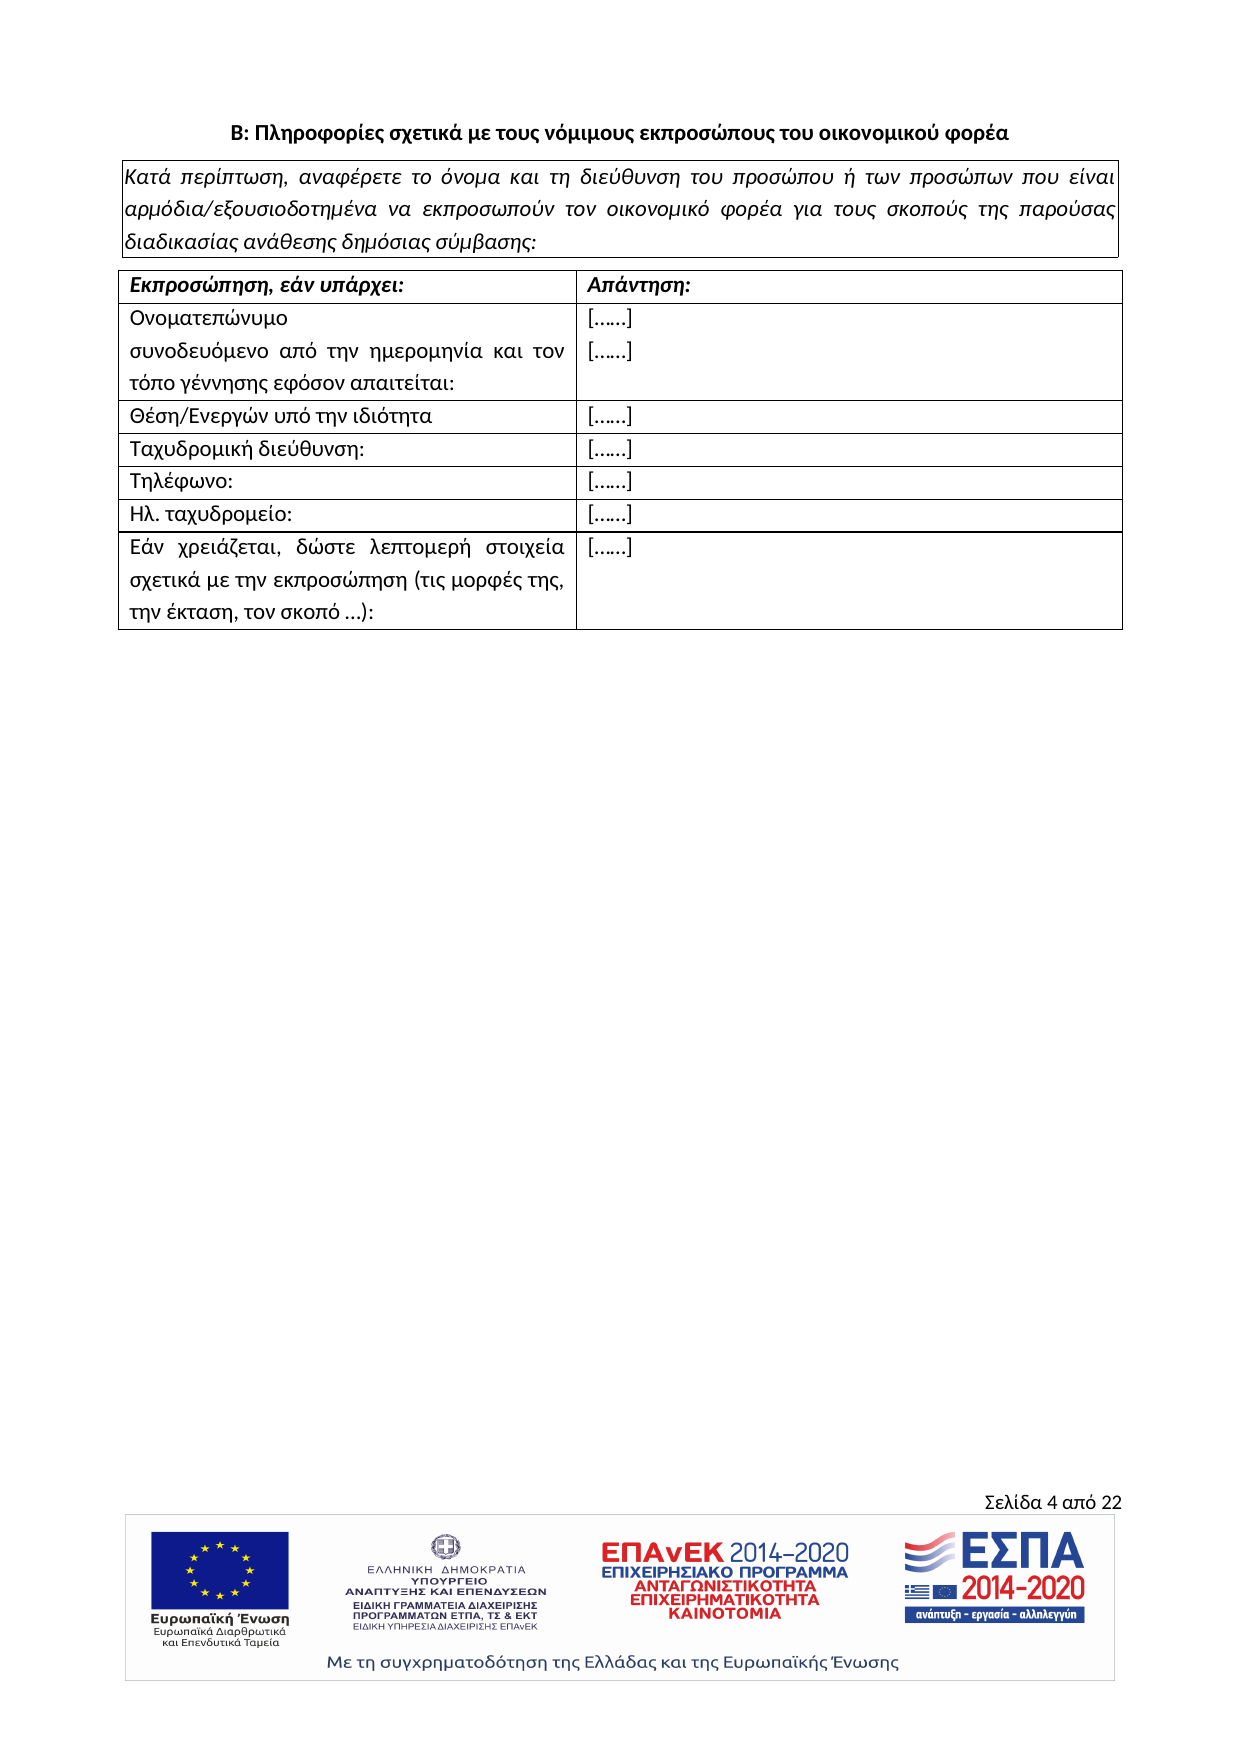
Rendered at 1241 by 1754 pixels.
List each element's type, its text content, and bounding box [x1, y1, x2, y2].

table_cell [……] [577, 500, 1122, 531]
table_header Εκπροσώπηση, εάν υπάρχει: [119, 271, 576, 302]
table_cell Εάν χρειάζεται, δώστε λεπτομερή στοιχεία σχετικά με την εκπροσώπηση (τις μορφές της, την έκταση, τον σκοπό …): [119, 533, 576, 629]
table_cell Ηλ. ταχυδρομείο: [119, 500, 576, 531]
text Β: Πληροφορίες σχετικά με τους νόμιμους εκπροσώπους του οικονομικού φορέα [118, 118, 1122, 146]
picture [125, 1514, 1115, 1681]
table_cell [……] [577, 467, 1122, 498]
table_cell [……] [……] [577, 304, 1122, 400]
table_cell Ταχυδρομική διεύθυνση: [119, 434, 576, 466]
table_header Απάντηση: [577, 271, 1122, 302]
text Κατά περίπτωση, αναφέρετε το όνομα και τη διεύθυνση του προσώπου ή των προσώπων που είναι αρμόδια/εξουσιοδοτημένα να εκπροσωπούν τον οικονομικό φορέα για τους σκοπούς της παρούσας διαδικασίας ανάθεσης δημόσιας σύμβασης: [123, 161, 1118, 257]
table_cell Θέση/Ενεργών υπό την ιδιότητα [119, 401, 576, 433]
table_cell [……] [577, 434, 1122, 466]
table_cell Τηλέφωνο: [119, 467, 576, 498]
table_cell [……] [577, 533, 1122, 629]
table_cell [……] [577, 401, 1122, 433]
table_cell Ονοματεπώνυμο συνοδευόμενο από την ημερομηνία και τον τόπο γέννησης εφόσον απαιτείται: [119, 304, 576, 400]
